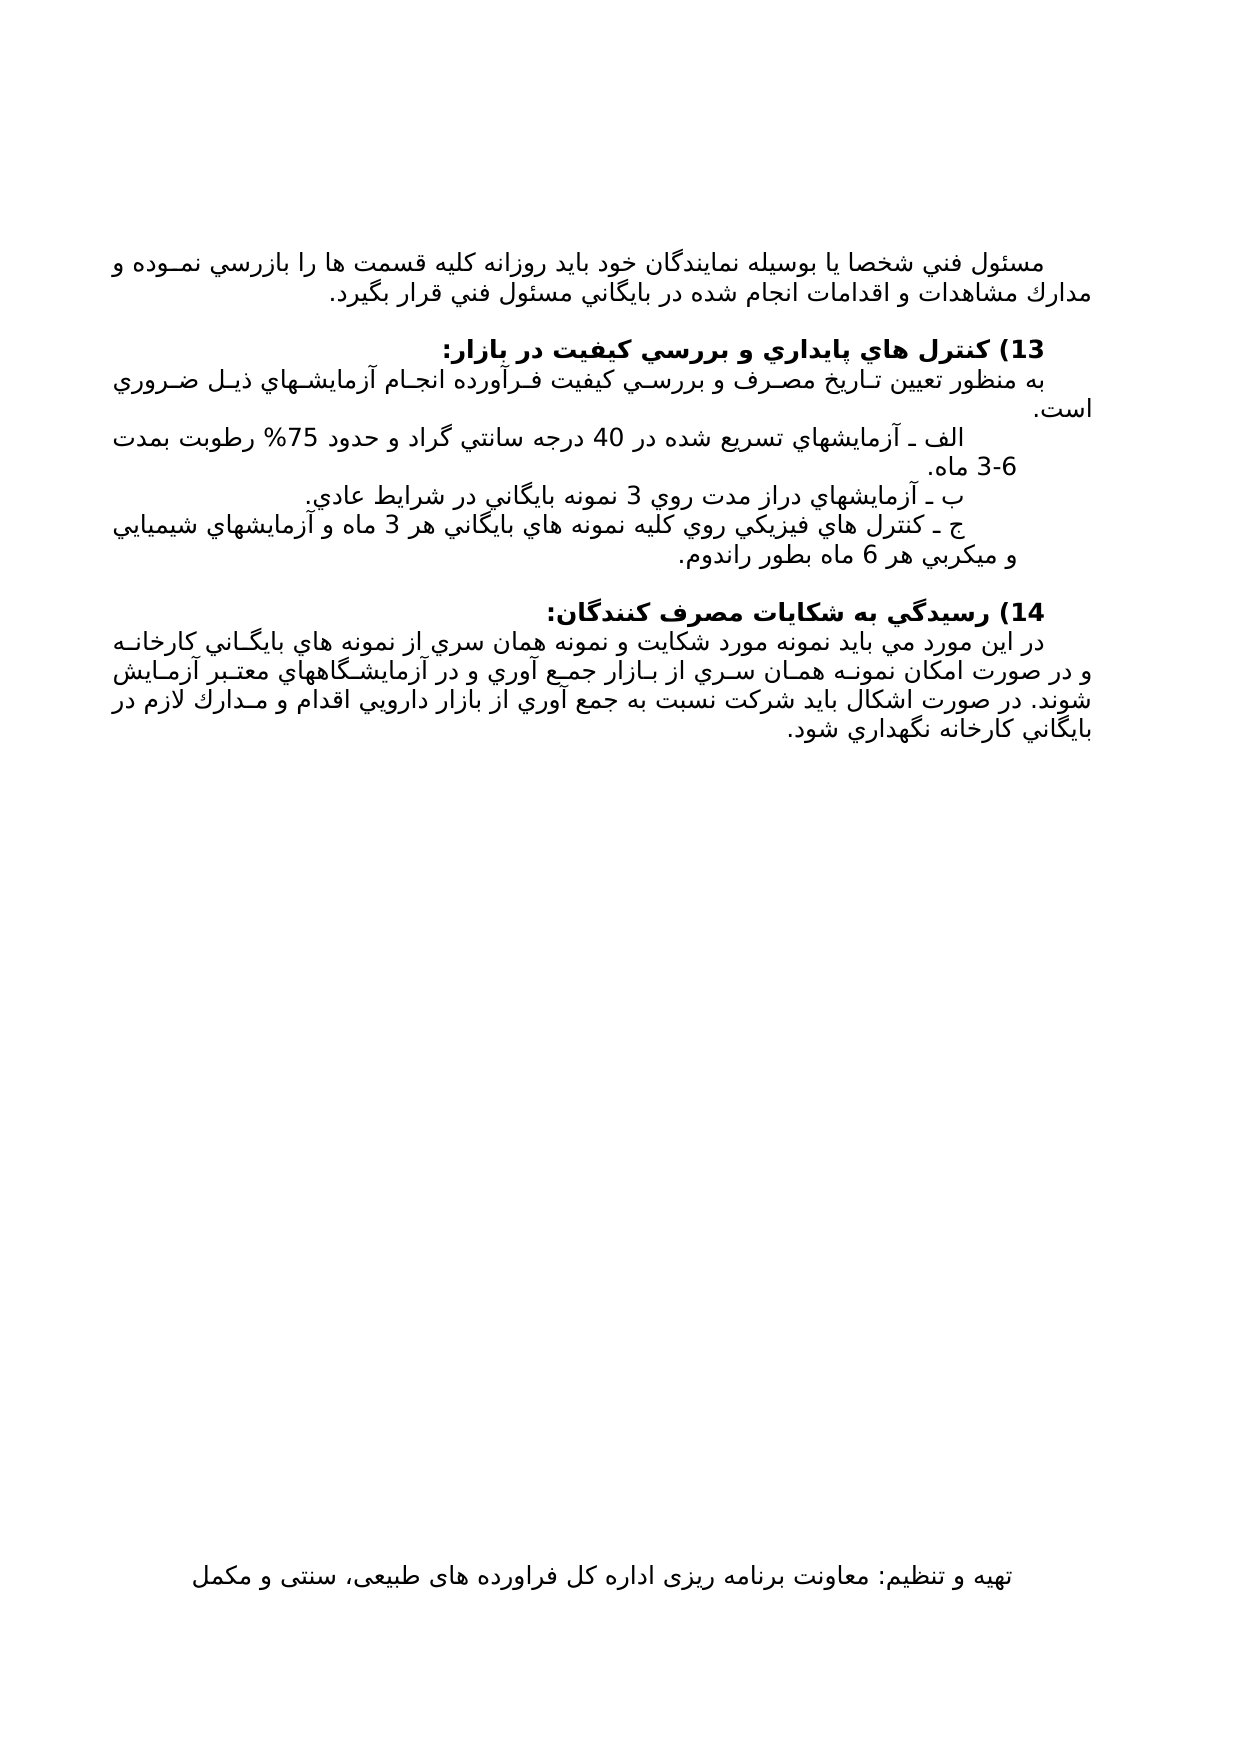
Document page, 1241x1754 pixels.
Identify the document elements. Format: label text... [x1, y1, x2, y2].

text به منظور تعيين تاريخ مصرف و بررسي كيفيت فرآورده انجام آزمايشهاي ذيل ضروري است. [112, 365, 1092, 423]
text الف ـ آزمايشهاي تسريع شده در 40 درجه سانتي گراد و حدود 75% رطوبت بمدت 6-3 ماه. [112, 423, 1017, 481]
text 13) كنترل هاي پايداري و بررسي كيفيت در بازار: [112, 336, 1092, 365]
text ب ـ آزمايشهاي دراز مدت روي 3 نمونه بايگاني در شرايط عادي. [112, 481, 1017, 511]
text ج ـ كنترل هاي فيزيكي روي كليه نمونه هاي بايگاني هر 3 ماه و آزمايشهاي شيميايي و ميكربي هر 6 ماه بطور راندوم. [112, 511, 1017, 569]
text مسئول فني شخصا يا بوسيله نمايندگان خود بايد روزانه كليه قسمت ها را بازرسي نموده و مدارك مشاهدات و اقدامات انجام شده در بايگاني مسئول فني قرار بگيرد. [112, 248, 1092, 307]
text 14) رسيدگي به شكايات مصرف كنندگان: [112, 598, 1092, 627]
text در اين مورد مي بايد نمونه مورد شكايت و نمونه همان سري از نمونه هاي بايگاني كارخانه و در صورت امكان نمونه همان سري از بازار جمع آوري و در آزمايشگاههاي معتبر آزمايش شوند. در صورت اشكال بايد شركت نسبت به جمع آوري از بازار دارويي اقدام و مدارك لازم در بايگاني كارخانه نگهداري شود. [112, 627, 1092, 743]
